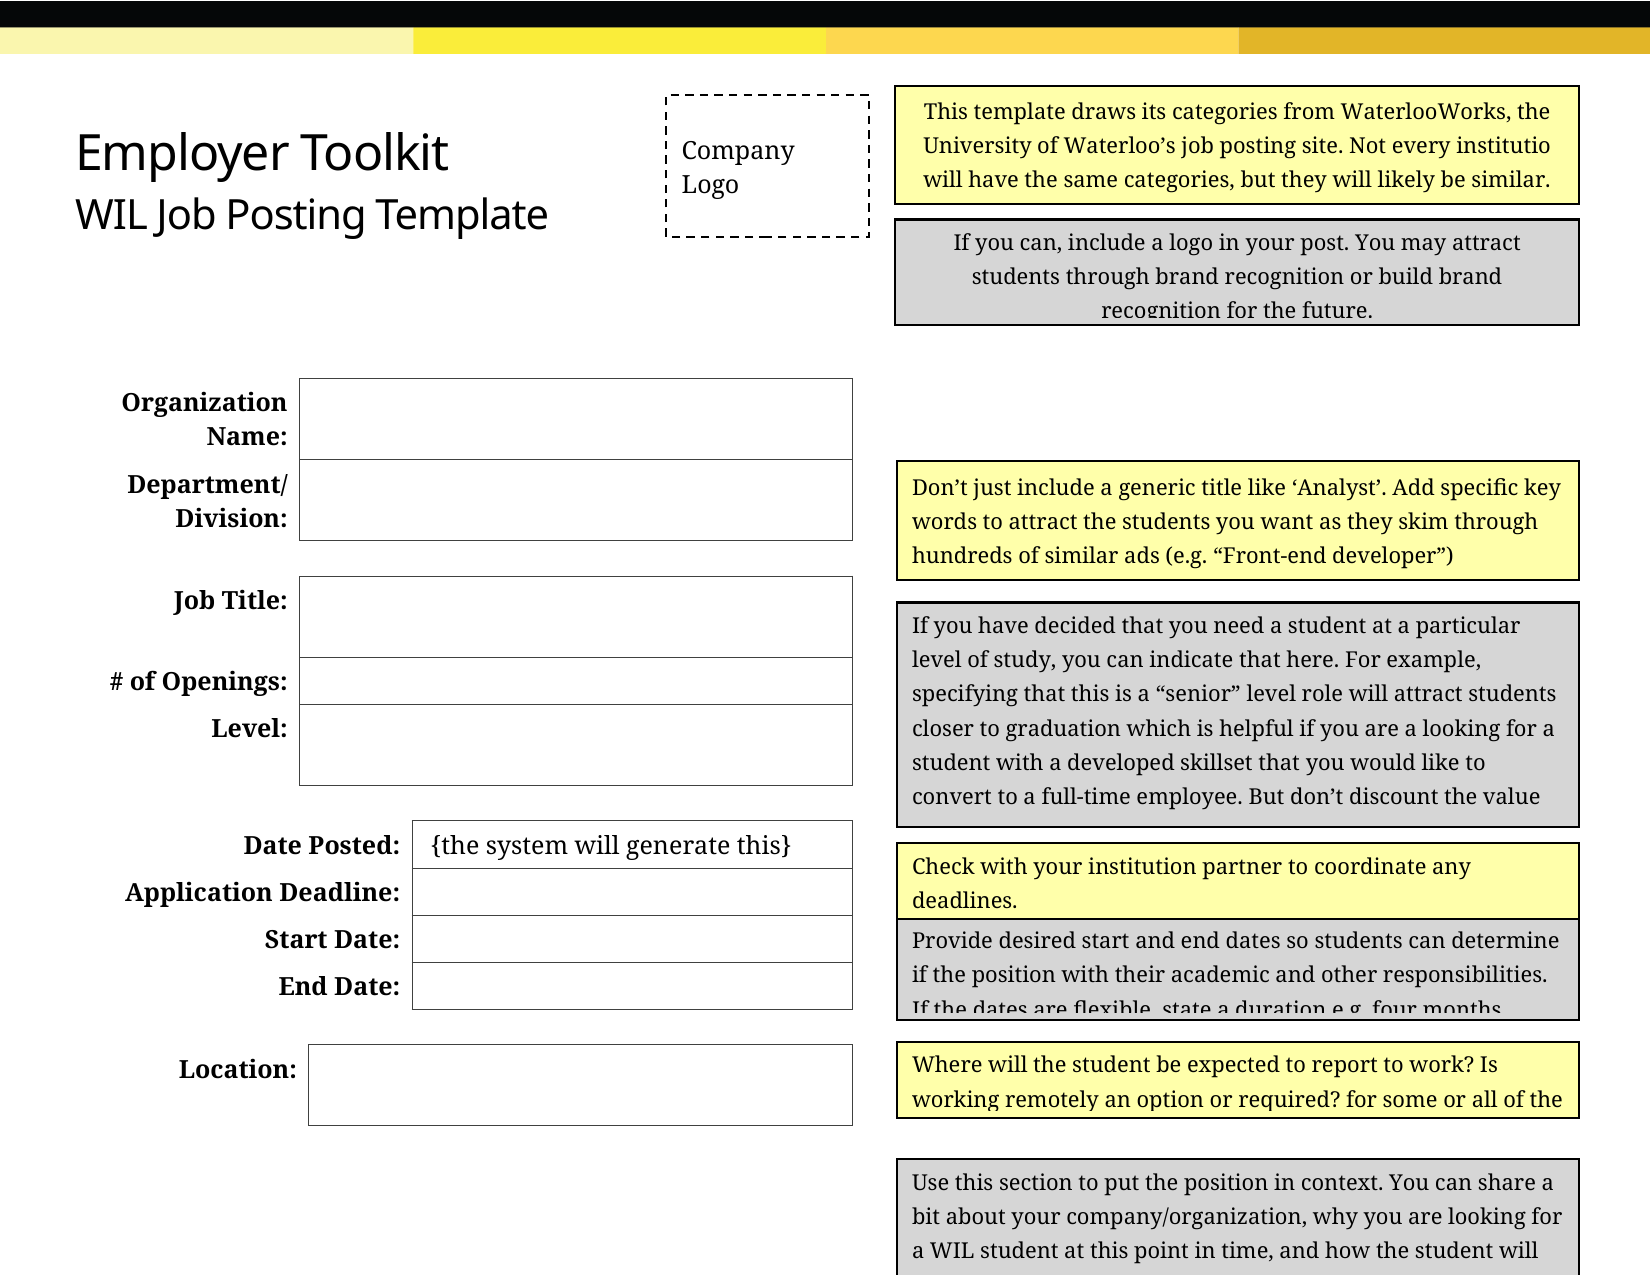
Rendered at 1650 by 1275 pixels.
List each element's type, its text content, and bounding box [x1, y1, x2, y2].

table_cell Start Date: [75, 915, 412, 962]
table_cell Application Deadline: [75, 868, 412, 915]
table_header {the system will generate this} [413, 821, 852, 867]
table_header [300, 379, 852, 459]
table_cell [300, 460, 852, 540]
table_cell # of Openings: [75, 657, 299, 704]
table_cell [413, 963, 852, 1009]
title WIL Job Posting Template [75, 185, 1575, 344]
table_header Job Title: [75, 576, 299, 657]
table_cell [300, 705, 852, 785]
table_cell End Date: [75, 962, 412, 1009]
table_header [300, 577, 852, 657]
table_header [309, 1045, 852, 1125]
table_header Location: [75, 1044, 308, 1125]
title Employer Toolkit [75, 117, 894, 185]
table_cell [413, 916, 852, 962]
table_header Organization Name: [75, 378, 299, 459]
table_cell [413, 869, 852, 915]
table_cell Level: [75, 704, 299, 785]
picture [0, 1, 1650, 54]
table_header Date Posted: [75, 820, 412, 867]
table_cell Department/ Division: [75, 459, 299, 540]
table_cell [300, 658, 852, 704]
